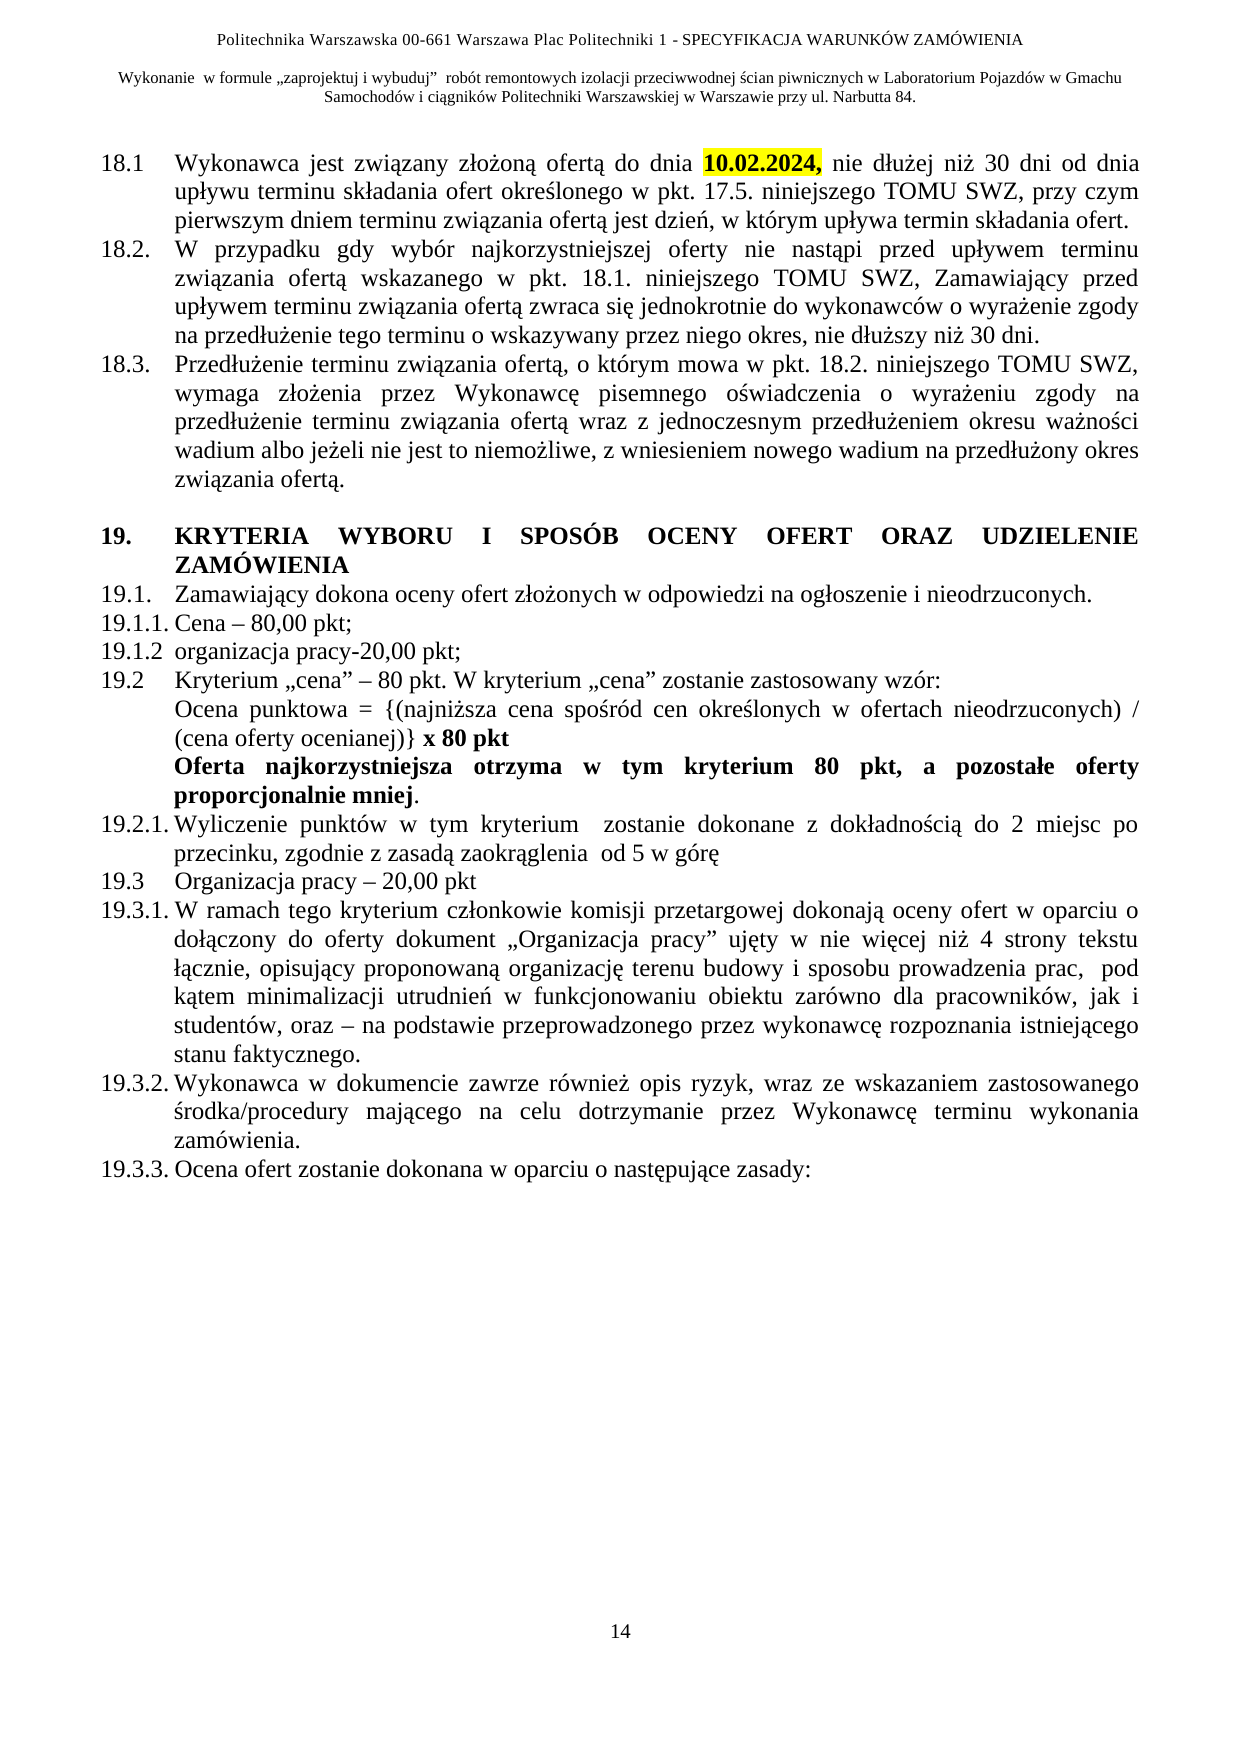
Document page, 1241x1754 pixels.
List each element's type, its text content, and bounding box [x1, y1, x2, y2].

text 19. KRYTERIA WYBORU I SPOSÓB OCENY OFERT ORAZ UDZIELENIE ZAMÓWIENIA [100, 521, 1140, 579]
text 18.1 Wykonawca jest związany złożoną ofertą do dnia 10.02.2024, nie dłużej niż 30 dni od dnia upływu terminu składania ofert określonego w pkt. 17.5. niniejszego TOMU SWZ, przy czym pierwszym dniem terminu związania ofertą jest dzień, w którym upływa termin składania ofert. [100, 148, 1140, 234]
text Ocena punktowa = {(najniższa cena spośród cen określonych w ofertach nieodrzuconych) / (cena oferty ocenianej)} x 80 pkt [174, 694, 1140, 751]
text 19.1. Zamawiający dokona oceny ofert złożonych w odpowiedzi na ogłoszenie i nieodrzuconych. [100, 579, 1140, 608]
text 19.3.2. Wykonawca w dokumencie zawrze również opis ryzyk, wraz ze wskazaniem zastosowanego środka/procedury mającego na celu dotrzymanie przez Wykonawcę terminu wykonania zamówienia. [100, 1068, 1140, 1154]
text 19.3.3. Ocena ofert zostanie dokonana w oparciu o następujące zasady: [100, 1154, 1140, 1183]
text 19.1.2 organizacja pracy-20,00 pkt; [100, 636, 1140, 665]
text 18.3. Przedłużenie terminu związania ofertą, o którym mowa w pkt. 18.2. niniejszego TOMU SWZ, wymaga złożenia przez Wykonawcę pisemnego oświadczenia o wyrażeniu zgody na przedłużenie terminu związania ofertą wraz z jednoczesnym przedłużeniem okresu ważności wadium albo jeżeli nie jest to niemożliwe, z wniesieniem nowego wadium na przedłużony okres związania ofertą. [100, 349, 1140, 493]
text Oferta najkorzystniejsza otrzyma w tym kryterium 80 pkt, a pozostałe oferty proporcjonalnie mniej. [174, 751, 1140, 809]
text 19.1.1. Cena – 80,00 pkt; [100, 608, 1140, 636]
text 19.3 Organizacja pracy – 20,00 pkt [100, 866, 1140, 895]
text 19.2 Kryterium „cena” – 80 pkt. W kryterium „cena” zostanie zastosowany wzór: [100, 665, 1140, 694]
text 18.2. W przypadku gdy wybór najkorzystniejszej oferty nie nastąpi przed upływem terminu związania ofertą wskazanego w pkt. 18.1. niniejszego TOMU SWZ, Zamawiający przed upływem terminu związania ofertą zwraca się jednokrotnie do wykonawców o wyrażenie zgody na przedłużenie tego terminu o wskazywany przez niego okres, nie dłuższy niż 30 dni. [100, 234, 1140, 349]
text 19.3.1. W ramach tego kryterium członkowie komisji przetargowej dokonają oceny ofert w oparciu o dołączony do oferty dokument „Organizacja pracy” ujęty w nie więcej niż 4 strony tekstu łącznie, opisujący proponowaną organizację terenu budowy i sposobu prowadzenia prac, pod kątem minimalizacji utrudnień w funkcjonowaniu obiektu zarówno dla pracowników, jak i studentów, oraz – na podstawie przeprowadzonego przez wykonawcę rozpoznania istniejącego stanu faktycznego. [100, 895, 1140, 1068]
text 19.2.1. Wyliczenie punktów w tym kryterium zostanie dokonane z dokładnością do 2 miejsc po przecinku, zgodnie z zasadą zaokrąglenia od 5 w górę [100, 809, 1140, 866]
